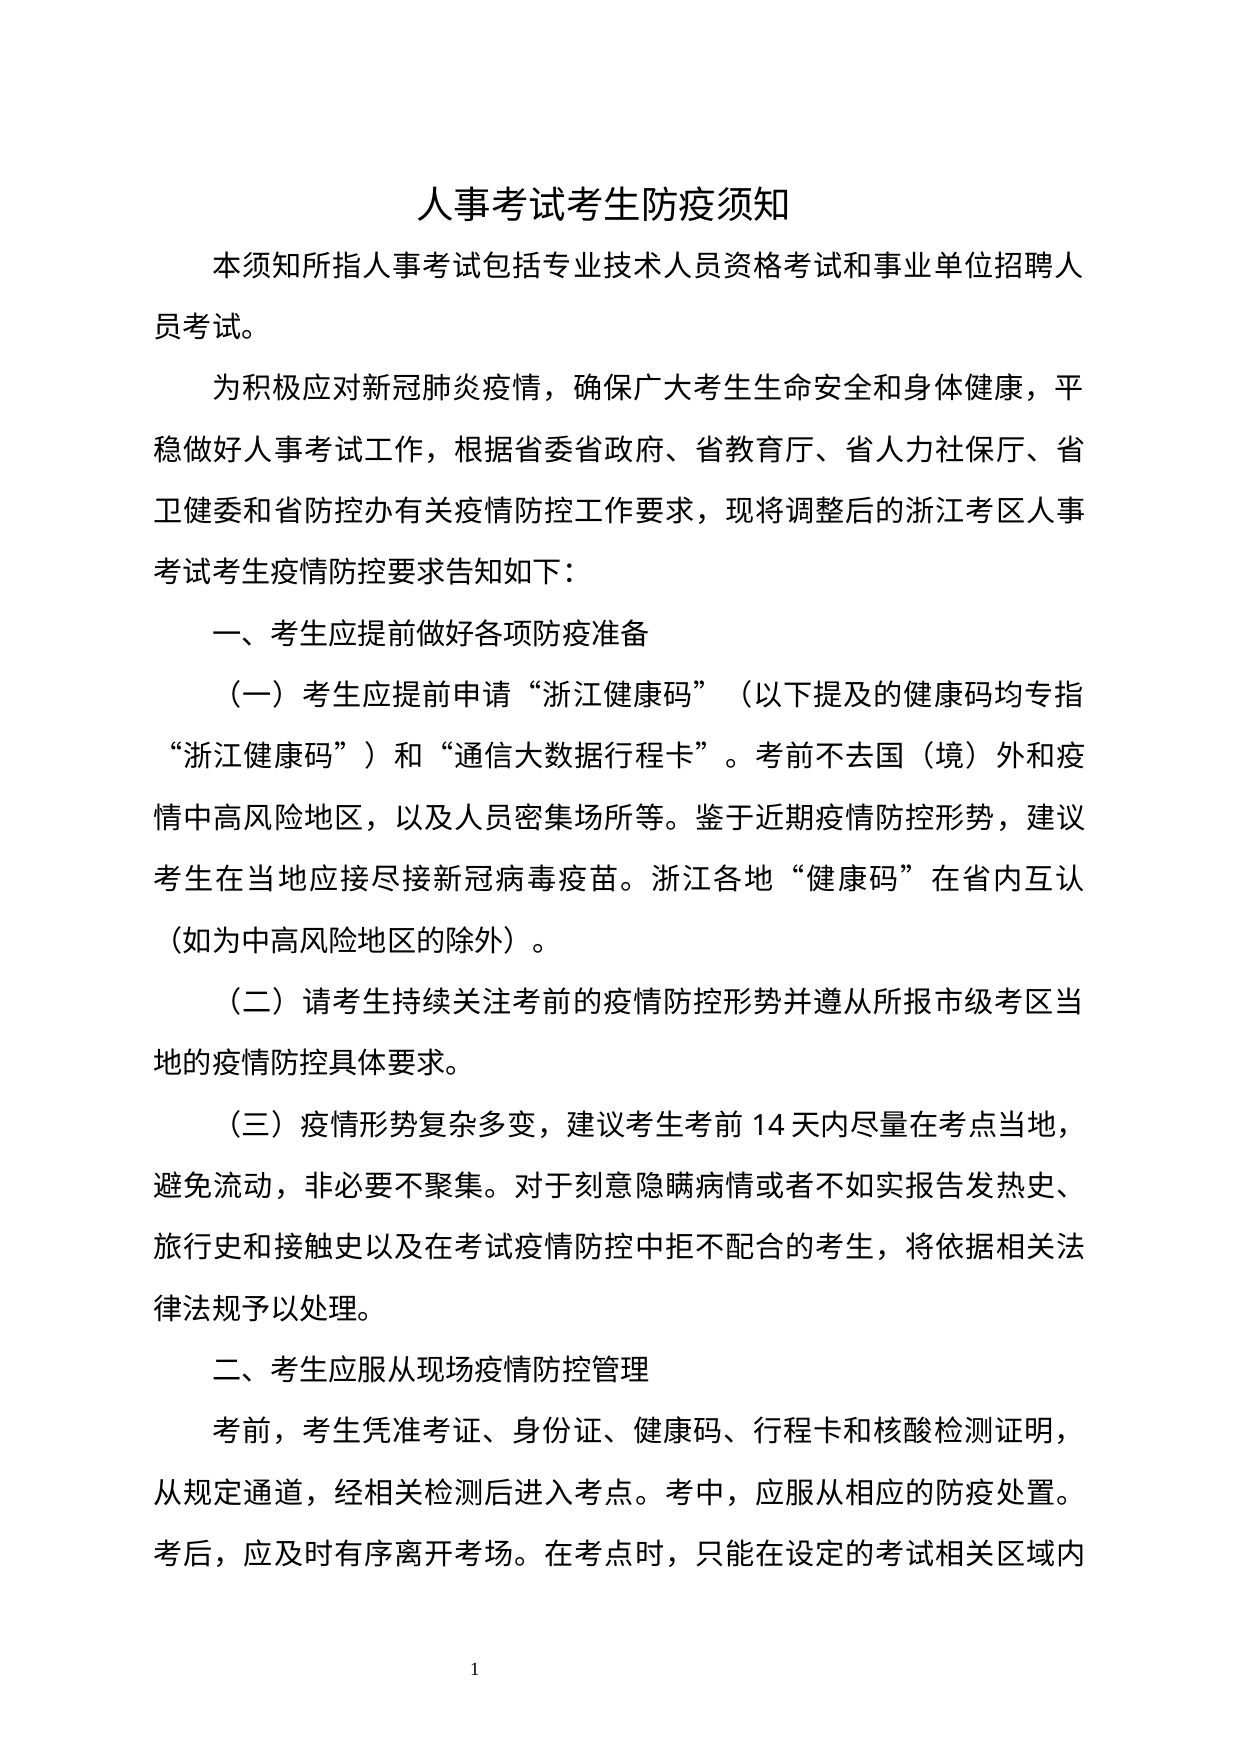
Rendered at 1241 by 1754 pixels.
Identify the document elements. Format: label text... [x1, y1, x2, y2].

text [153, 1398, 1087, 1582]
text 二、考生应服从现场疫情防控管理 [153, 1337, 1087, 1398]
text （一）考生应提前申请“浙江健康码”（以下提及的健康码均专指“浙江健康码”）和“通信大数据行程卡”。考前不去国（境）外和疫情中高风险地区，以及人员密集场所等。鉴于近期疫情防控形势，建议考生在当地应接尽接新冠病毒疫苗。浙江各地“健康码”在省内互认（如为中高风险地区的除外）。 [153, 662, 1087, 969]
text （二）请考生持续关注考前的疫情防控形势并遵从所报市级考区当地的疫情防控具体要求。 [153, 969, 1087, 1092]
text 一、考生应提前做好各项防疫准备 [153, 601, 1087, 662]
text 本须知所指人事考试包括专业技术人员资格考试和事业单位招聘人员考试。 [153, 233, 1087, 355]
text （三）疫情形势复杂多变，建议考生考前14天内尽量在考点当地，避免流动，非必要不聚集。对于刻意隐瞒病情或者不如实报告发热史、旅行史和接触史以及在考试疫情防控中拒不配合的考生，将依据相关法律法规予以处理。 [153, 1092, 1087, 1337]
text 为积极应对新冠肺炎疫情，确保广大考生生命安全和身体健康，平稳做好人事考试工作，根据省委省政府、省教育厅、省人力社保厅、省卫健委和省防控办有关疫情防控工作要求，现将调整后的浙江考区人事考试考生疫情防控要求告知如下： [153, 355, 1087, 601]
subtitle 人事考试考生防疫须知 [153, 171, 1087, 233]
